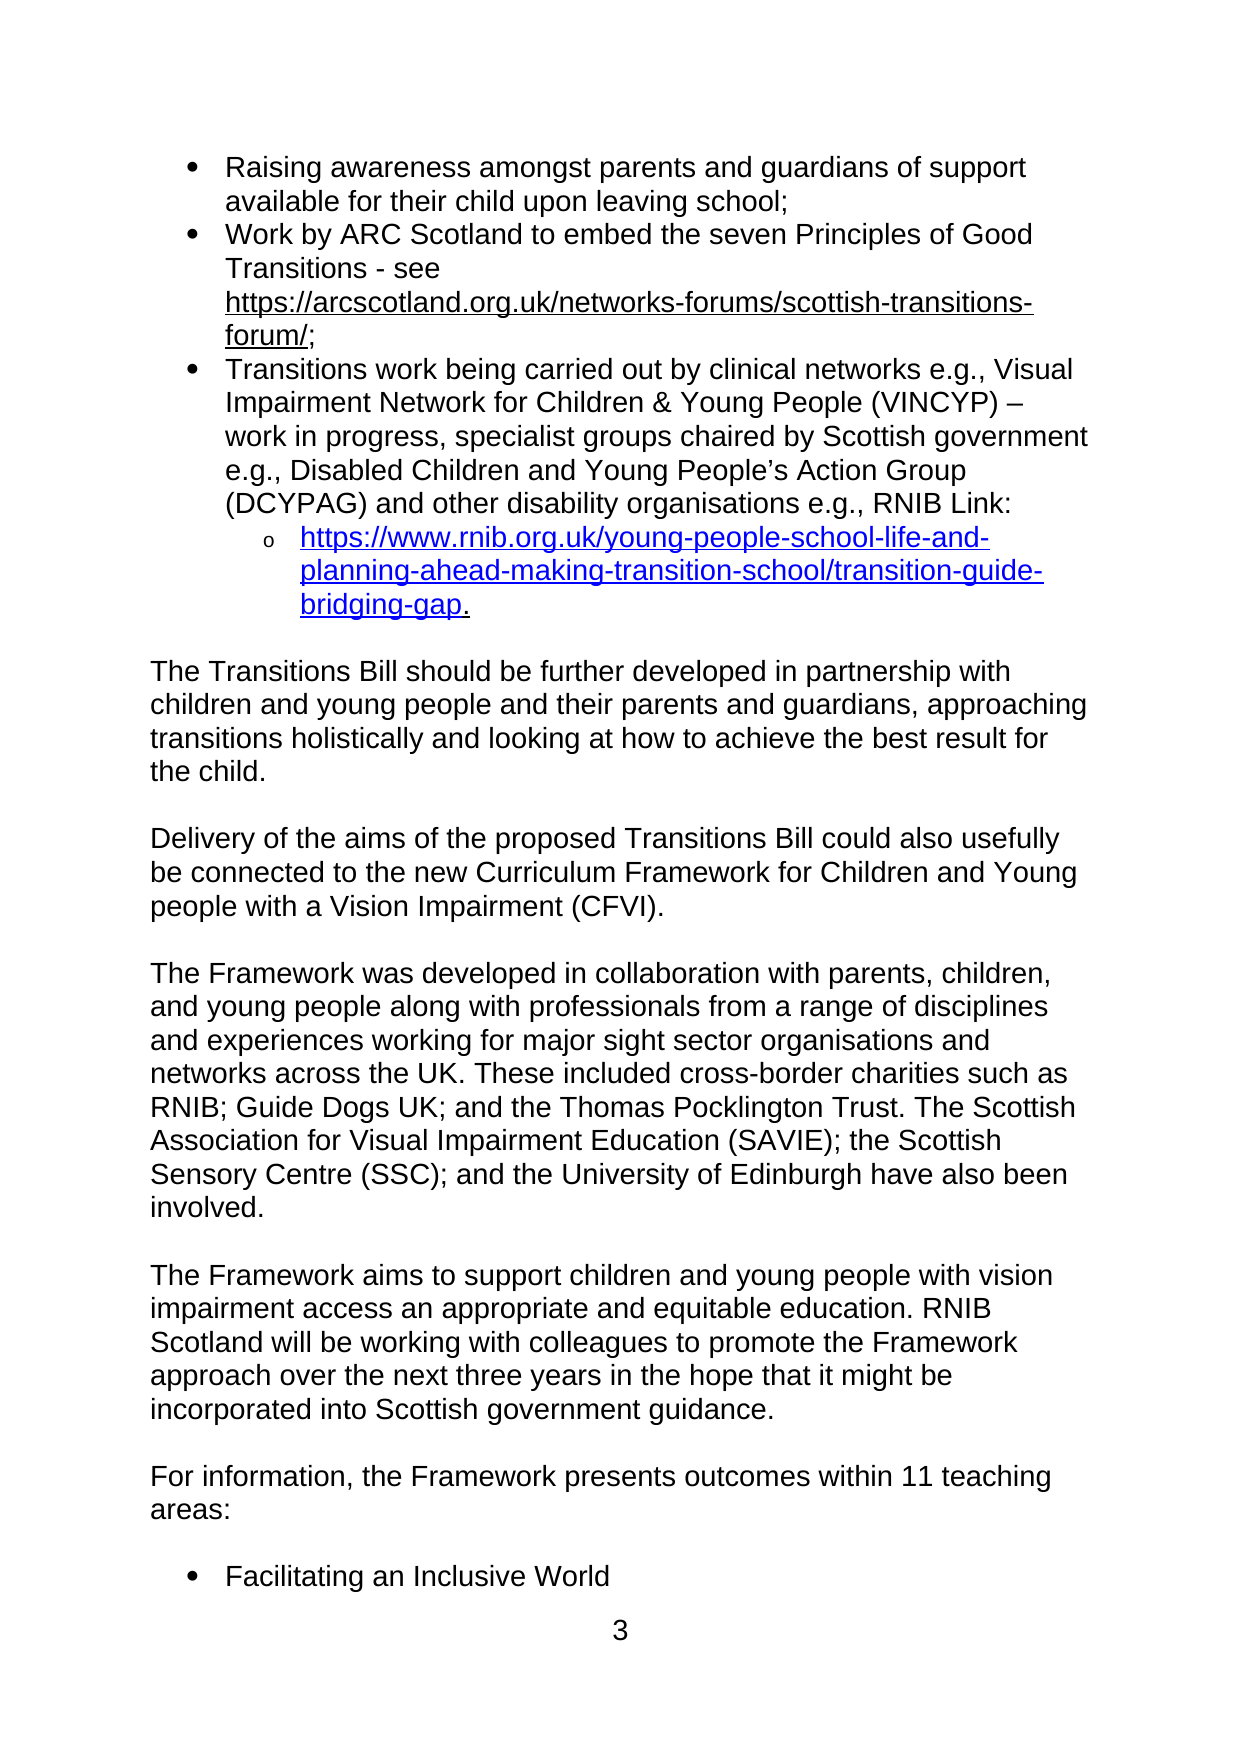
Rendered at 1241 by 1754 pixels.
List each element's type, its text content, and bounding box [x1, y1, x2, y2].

text The Framework aims to support children and young people with vision impairment access an appropriate and equitable education. RNIB Scotland will be working with colleagues to promote the Framework approach over the next three years in the hope that it might be incorporated into Scottish government guidance. [150, 1258, 1090, 1425]
list Work by ARC Scotland to embed the seven Principles of Good Transitions - see https://arcscotland.org.uk/networks-forums/scottish-transitions-forum/; [187, 217, 1090, 352]
text The Framework was developed in collaboration with parents, children, and young people along with professionals from a range of disciplines and experiences working for major sight sector organisations and networks across the UK. These included cross-border charities such as RNIB; Guide Dogs UK; and the Thomas Pocklington Trust. The Scottish Association for Visual Impairment Education (SAVIE); the Scottish Sensory Centre (SSC); and the University of Edinburgh have also been involved. [150, 956, 1090, 1224]
text For information, the Framework presents outcomes within 11 teaching areas: [150, 1459, 1090, 1526]
list Raising awareness amongst parents and guardians of support available for their child upon leaving school; [187, 150, 1090, 217]
list https://www.rnib.org.uk/young-people-school-life-and-planning-ahead-making-transition-school/transition-guide-bridging-gap. [262, 519, 1090, 620]
text The Transitions Bill should be further developed in partnership with children and young people and their parents and guardians, approaching transitions holistically and looking at how to achieve the best result for the child. [150, 654, 1090, 788]
text Delivery of the aims of the proposed Transitions Bill could also usefully be connected to the new Curriculum Framework for Children and Young people with a Vision Impairment (CFVI). [150, 822, 1090, 922]
list Facilitating an Inclusive World [187, 1559, 1090, 1593]
list Transitions work being carried out by clinical networks e.g., Visual Impairment Network for Children & Young People (VINCYP) – work in progress, specialist groups chaired by Scottish government e.g., Disabled Children and Young People’s Action Group (DCYPAG) and other disability organisations e.g., RNIB Link: [187, 352, 1090, 519]
